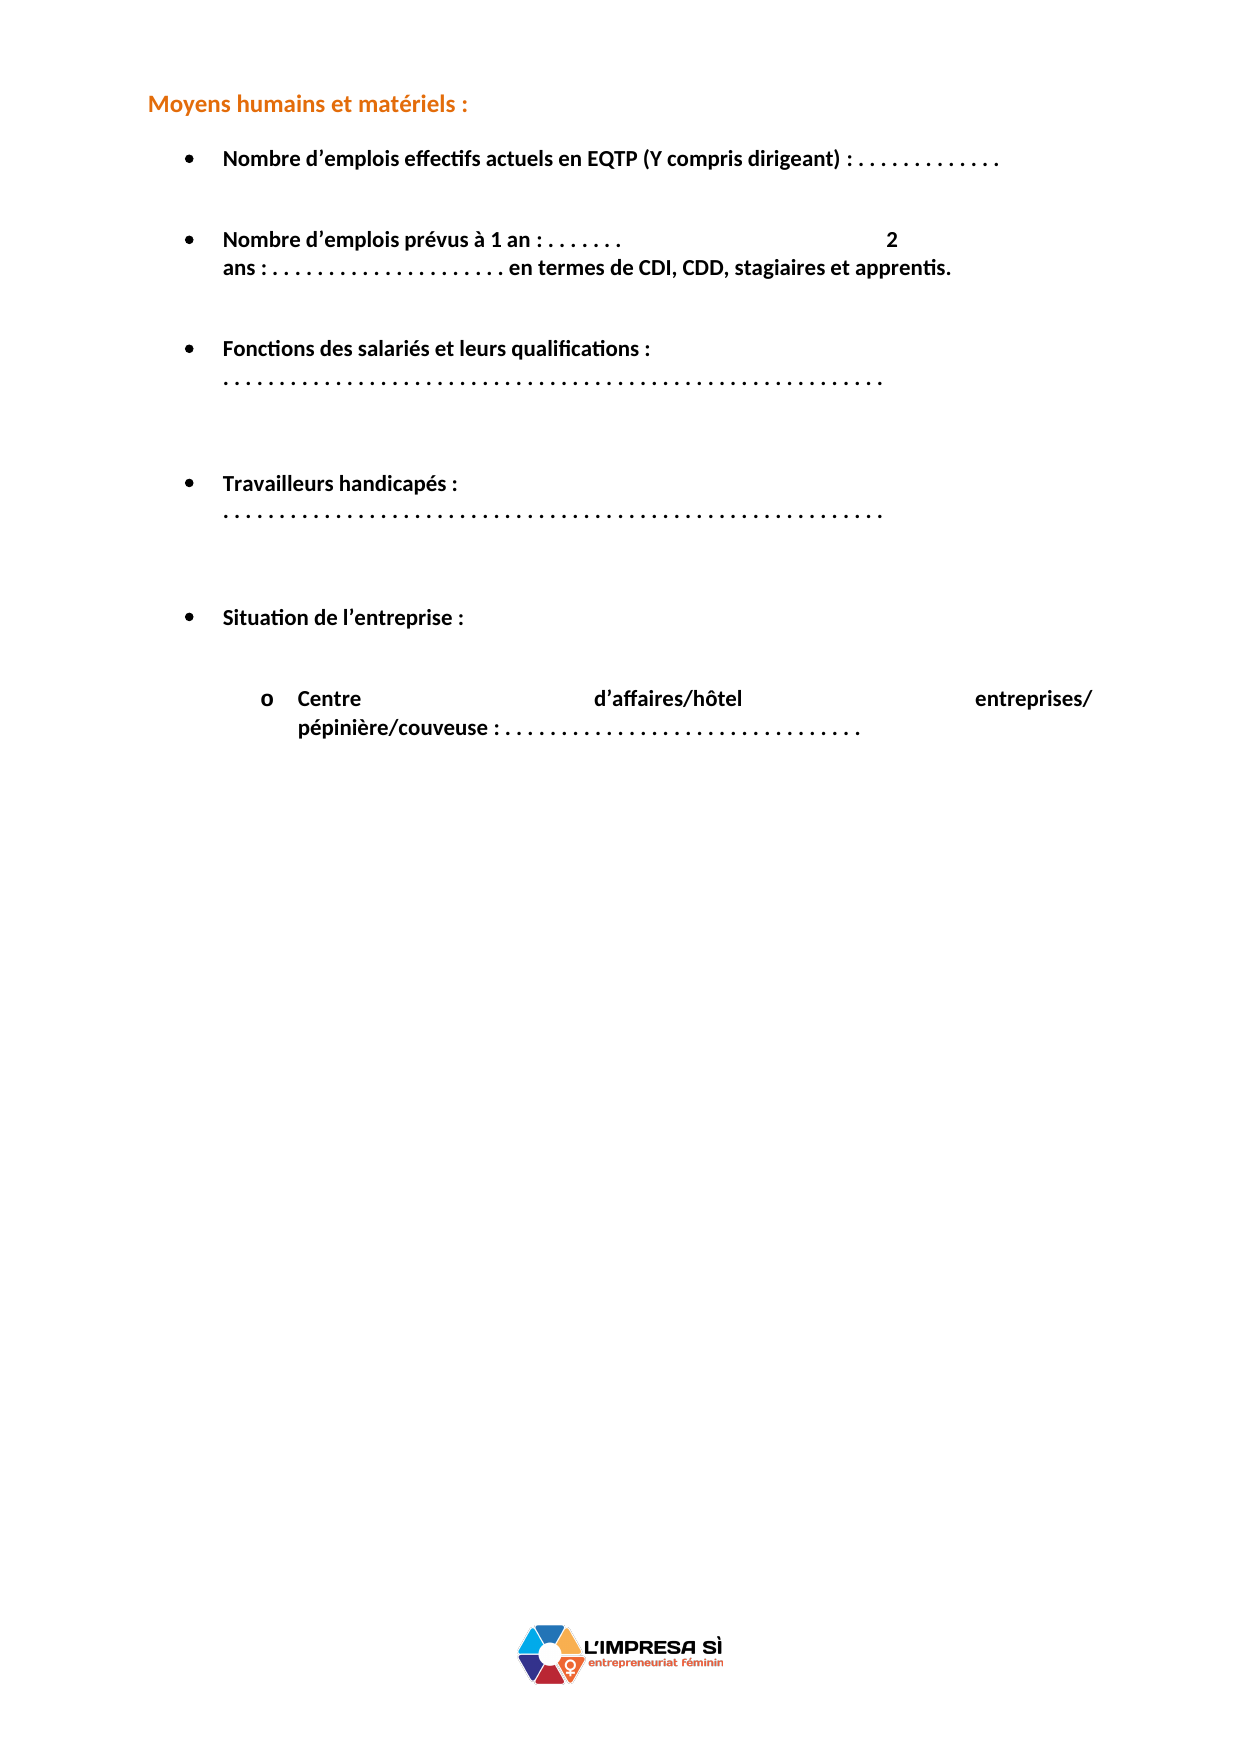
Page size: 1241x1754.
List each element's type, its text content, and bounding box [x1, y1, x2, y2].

list Nombre d’emplois prévus à 1 an : . . . . . . . 2 ans : . . . . . . . . . . . . . . . . . . . . . en termes de CDI, CDD, stagiaires et apprentis. [185, 226, 1092, 282]
list Situation de l’entreprise : [185, 603, 1092, 631]
text Moyens humains et matériels : [148, 89, 1092, 119]
list Centre d’affaires/hôtel entreprises/ pépinière/couveuse : . . . . . . . . . . . . . . . . . . . . . . . . . . . . . . . . [260, 684, 1092, 741]
picture [517, 1625, 723, 1685]
text . . . . . . . . . . . . . . . . . . . . . . . . . . . . . . . . . . . . . . . . . . . . . . . . . . . . . . . . . . . [223, 497, 1092, 525]
text . . . . . . . . . . . . . . . . . . . . . . . . . . . . . . . . . . . . . . . . . . . . . . . . . . . . . . . . . . . [223, 363, 1092, 391]
list Fonctions des salariés et leurs qualifications : [185, 334, 1092, 363]
list Travailleurs handicapés : [185, 469, 1092, 497]
list Nombre d’emplois effectifs actuels en EQTP (Y compris dirigeant) : . . . . . . . . . . . . . [185, 144, 1092, 172]
